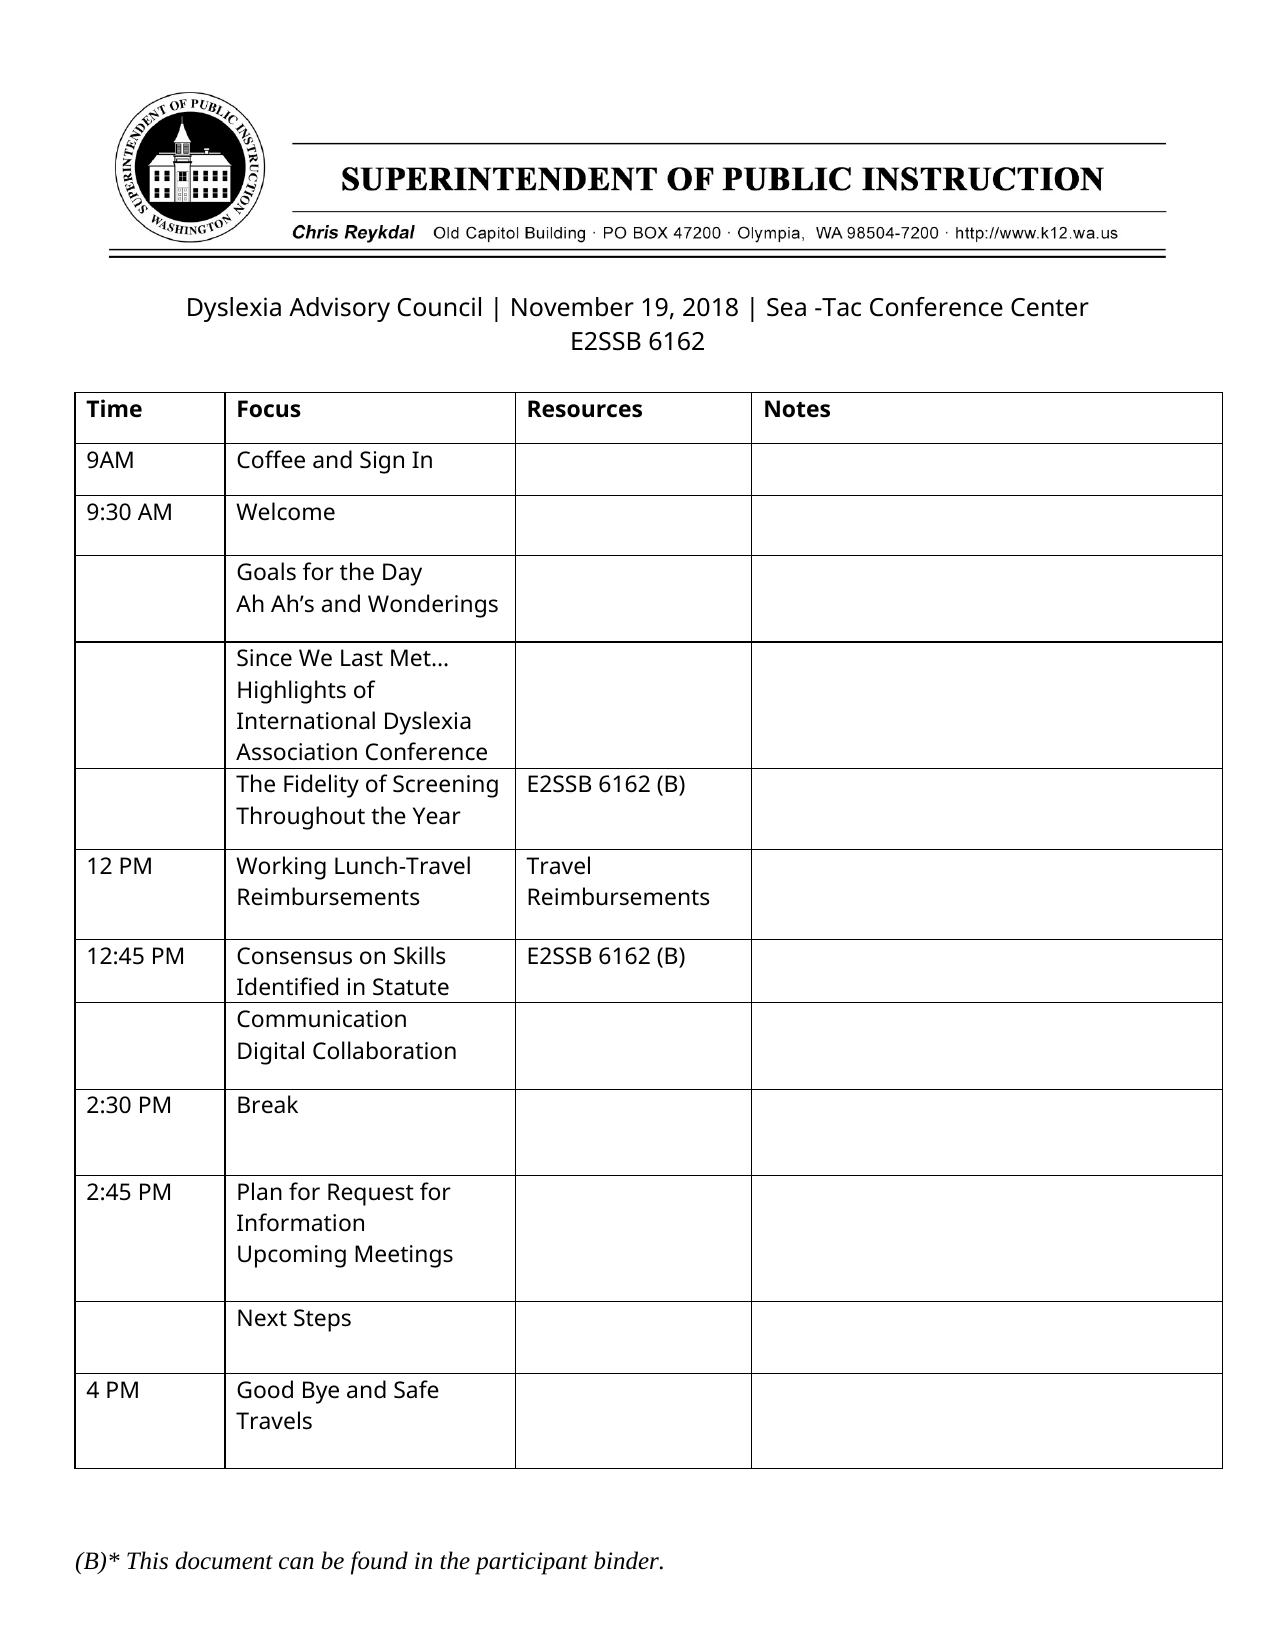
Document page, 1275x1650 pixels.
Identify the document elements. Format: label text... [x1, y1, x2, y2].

table_header Resources [516, 393, 751, 443]
table_cell [752, 1003, 1222, 1088]
table_cell [76, 1003, 224, 1088]
table_cell [516, 643, 751, 767]
table_cell [76, 556, 224, 641]
table_cell Goals for the Day Ah Ah’s and Wonderings [226, 556, 515, 641]
table_cell [752, 1374, 1222, 1467]
table_cell [76, 643, 224, 767]
table_cell Since We Last Met… Highlights of International Dyslexia Association Conference [226, 643, 515, 767]
table_cell [516, 1374, 751, 1467]
table_cell 2:30 PM [76, 1090, 224, 1174]
table_cell [752, 643, 1222, 767]
table_cell 12:45 PM [76, 940, 224, 1002]
table_cell Travel Reimbursements [516, 850, 751, 939]
table_cell The Fidelity of Screening Throughout the Year [226, 769, 515, 849]
table_cell Coffee and Sign In [226, 444, 515, 494]
table_cell [752, 850, 1222, 939]
table_cell 9:30 AM [76, 496, 224, 555]
table_cell Consensus on Skills Identified in Statute [226, 940, 515, 1002]
table_cell [516, 1003, 751, 1088]
table_header Focus [226, 393, 515, 443]
table_cell [752, 556, 1222, 641]
table_cell [516, 1302, 751, 1373]
table_cell [752, 444, 1222, 494]
table_cell 2:45 PM [76, 1176, 224, 1301]
table_cell [76, 769, 224, 849]
table_cell 12 PM [76, 850, 224, 939]
table_cell E2SSB 6162 (B) [516, 769, 751, 849]
table_cell Next Steps [226, 1302, 515, 1373]
table_cell Plan for Request for Information Upcoming Meetings [226, 1176, 515, 1301]
table_cell 4 PM [76, 1374, 224, 1467]
table_cell Working Lunch-Travel Reimbursements [226, 850, 515, 939]
table_cell 9AM [76, 444, 224, 494]
table_cell E2SSB 6162 (B) [516, 940, 751, 1002]
table_header Notes [752, 393, 1222, 443]
table_cell [76, 1302, 224, 1373]
text Dyslexia Advisory Council | November 19, 2018 | Sea -Tac Conference Center [75, 290, 1200, 324]
table_cell [752, 769, 1222, 849]
picture [75, 58, 1199, 290]
table_cell [752, 1176, 1222, 1301]
table_cell [752, 1090, 1222, 1174]
table_cell Welcome [226, 496, 515, 555]
table_cell [516, 444, 751, 494]
table_cell [752, 496, 1222, 555]
table_cell Break [226, 1090, 515, 1174]
table_cell Good Bye and Safe Travels [226, 1374, 515, 1467]
table_cell [752, 1302, 1222, 1373]
table_header Time [76, 393, 224, 443]
table_cell [516, 1176, 751, 1301]
table_cell [516, 556, 751, 641]
text E2SSB 6162 [75, 324, 1200, 358]
table_cell [516, 1090, 751, 1174]
table_cell Communication Digital Collaboration [226, 1003, 515, 1088]
table_cell [752, 940, 1222, 1002]
table_cell [516, 496, 751, 555]
